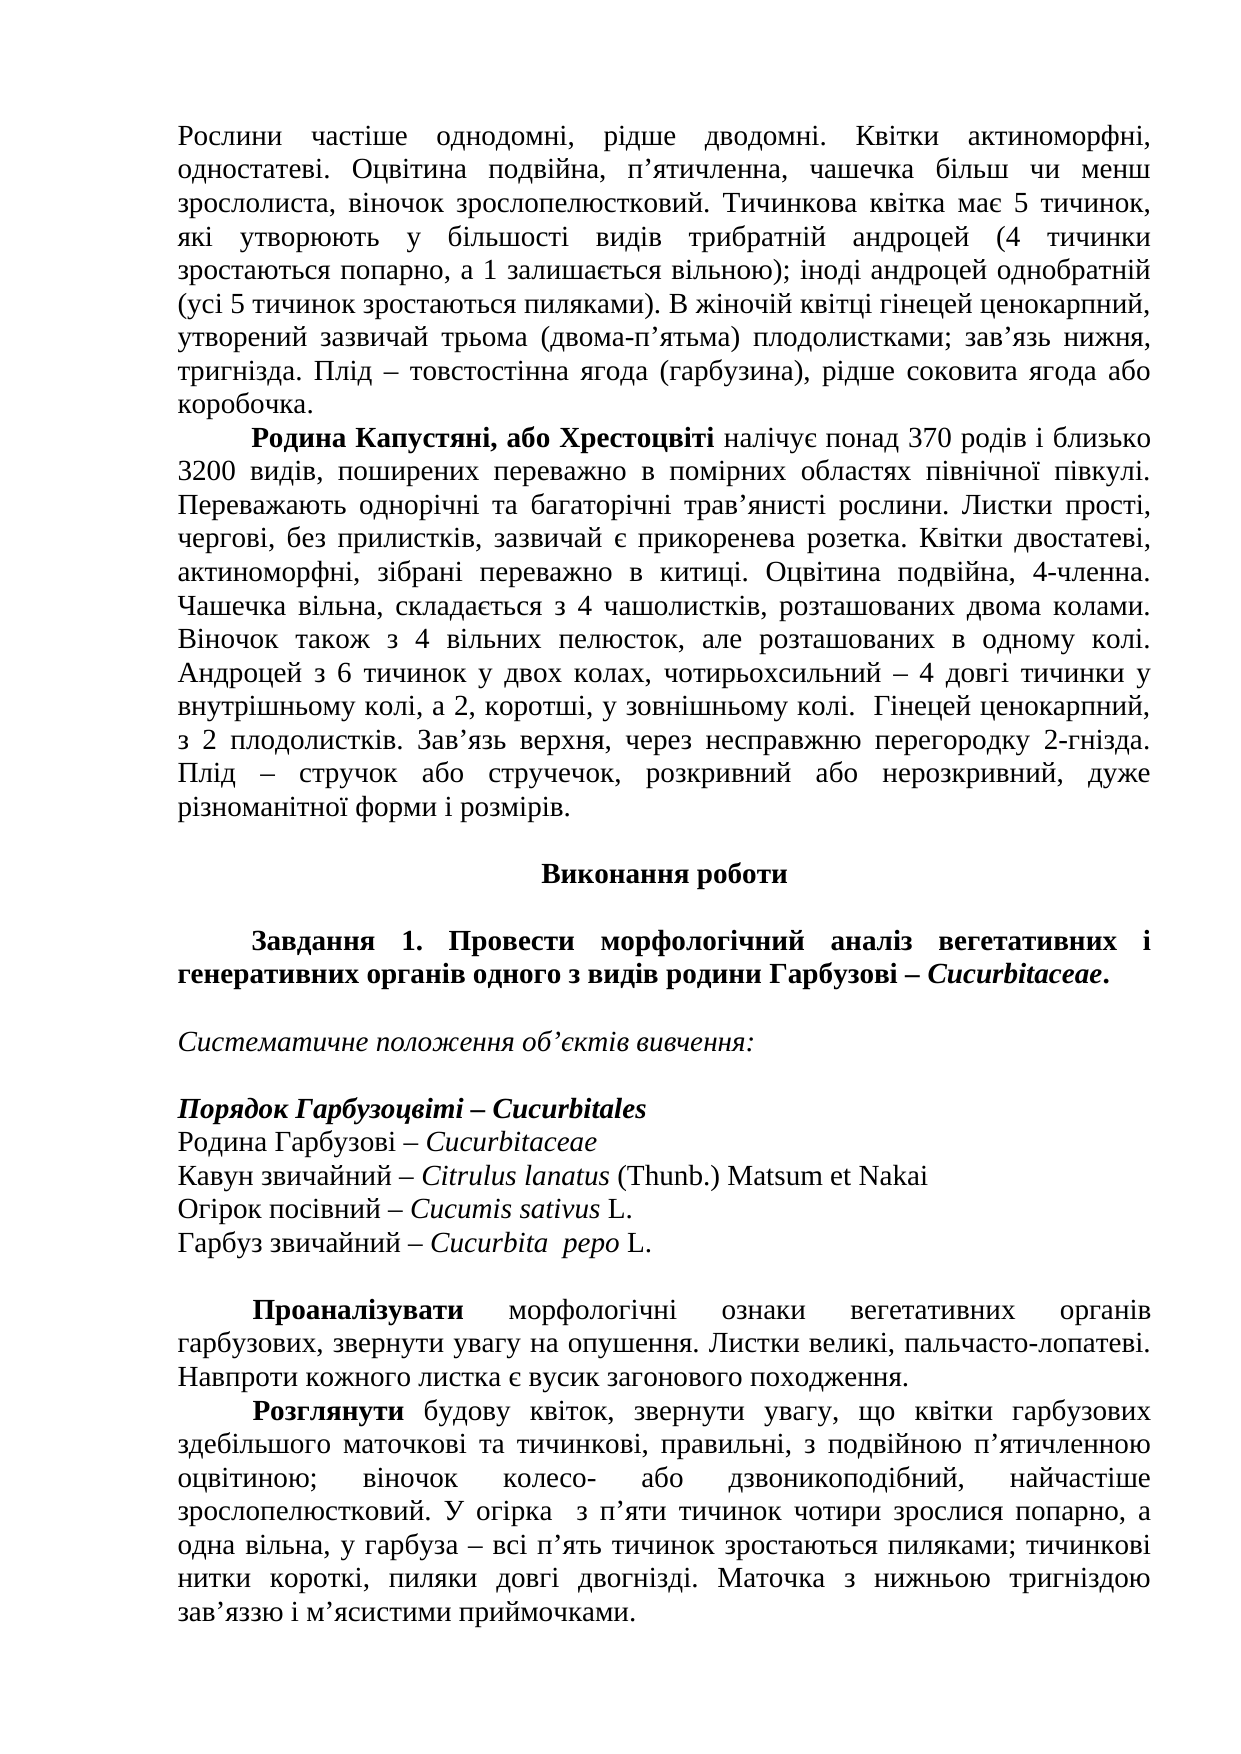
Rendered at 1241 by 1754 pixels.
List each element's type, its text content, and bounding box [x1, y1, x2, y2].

text Розглянути будову квіток, звернути увагу, що квітки гарбузових здебільшого маточкові та тичинкові, правильні, з подвійною п’ятичленною оцвітиною; віночок колесо- або дзвоникоподібний, найчастіше зрослопелюстковий. У огірка з п’яти тичинок чотири зрослися попарно, а одна вільна, у гарбуза – всі п’ять тичинок зростаються пиляками; тичинкові нитки короткі, пиляки довгі двогнізді. Маточка з нижньою тригніздою зав’яззю і м’ясистими приймочками. [177, 1393, 1152, 1627]
subtitle Виконання роботи [177, 856, 1152, 889]
text Родина Гарбузові – Cucurbitaceae [177, 1124, 1152, 1158]
text Кавун звичайний – Citrulus lanatus (Thunb.) Matsum et Nakai [177, 1158, 1152, 1191]
text Родина Капустяні, або Хрестоцвіті налічує понад 370 родів і близько 3200 видів, поширених переважно в помірних областях північної півкулі. Переважають однорічні та багаторічні трав’янисті рослини. Листки прості, чергові, без прилистків, зазвичай є прикоренева розетка. Квітки двостатеві, актиноморфні, зібрані переважно в китиці. Оцвітина подвійна, 4-членна. Чашечка вільна, складається з 4 чашолистків, розташованих двома колами. Віночок також з 4 вільних пелюсток, але розташованих в одному колі. Андроцей з 6 тичинок у двох колах, чотирьохсильний – 4 довгі тичинки у внутрішньому колі, а 2, коротші, у зовнішньому колі. Гінецей ценокарпний, з 2 плодолистків. Зав’язь верхня, через несправжню перегородку 2-гнізда. Плід – стручок або стручечок, розкривний або нерозкривний, дуже різноманітної форми і розмірів. [177, 420, 1152, 822]
text Проаналізувати морфологічні ознаки вегетативних органів гарбузових, звернути увагу на опушення. Листки великі, пальчасто-лопатеві. Навпроти кожного листка є вусик загонового походження. [177, 1292, 1152, 1393]
text Гарбуз звичайний – Cucurbita pepo L. [177, 1225, 1152, 1258]
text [177, 118, 1152, 420]
text Огірок посівний – Cucumis sativus L. [177, 1191, 1152, 1225]
text Порядок Гарбузоцвіті – Cucurbitales [177, 1091, 1152, 1124]
subtitle Завдання 1. Провести морфологічний аналіз вегетативних і генеративних органів одного з видів родини Гарбузові – Cucurbitaceae. [177, 923, 1152, 990]
text Систематичне положення об’єктів вивчення: [177, 1024, 1152, 1057]
